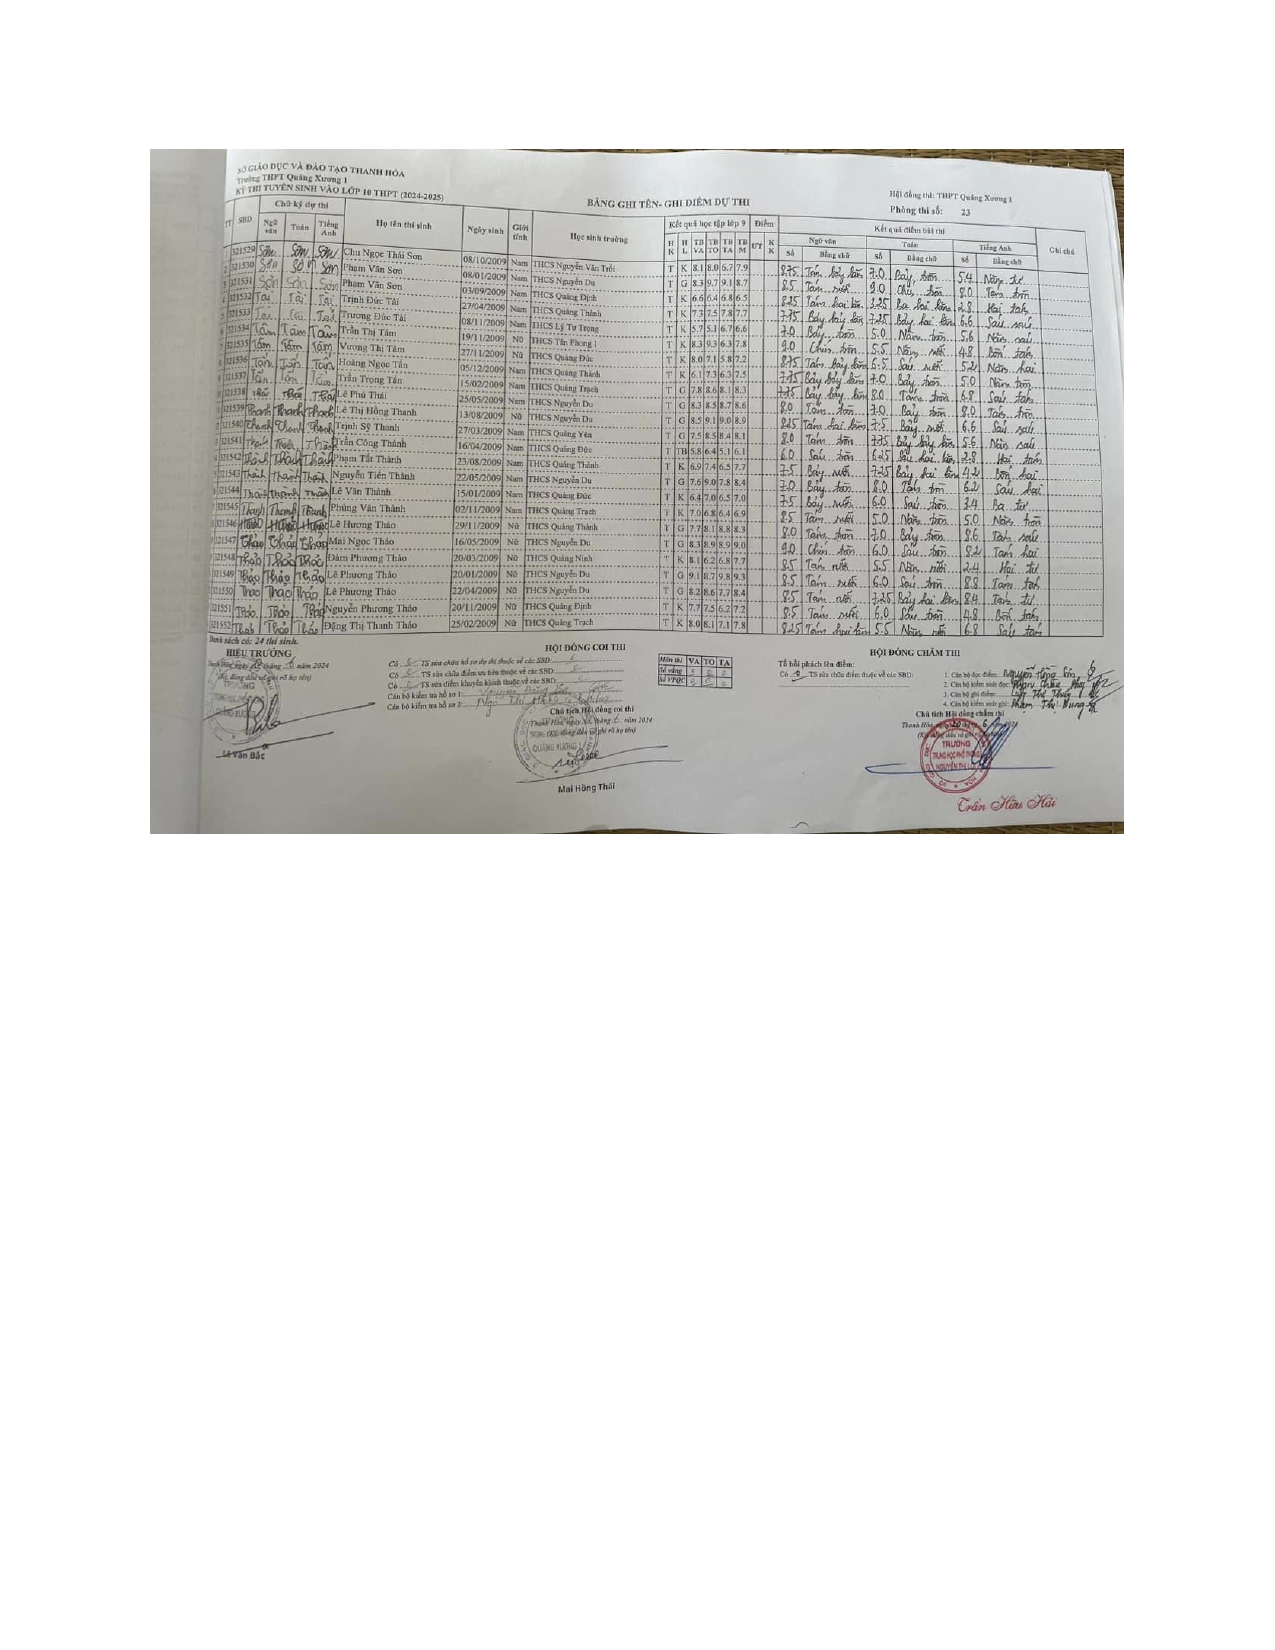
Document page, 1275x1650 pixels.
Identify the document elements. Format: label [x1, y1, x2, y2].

picture [150, 149, 1124, 834]
